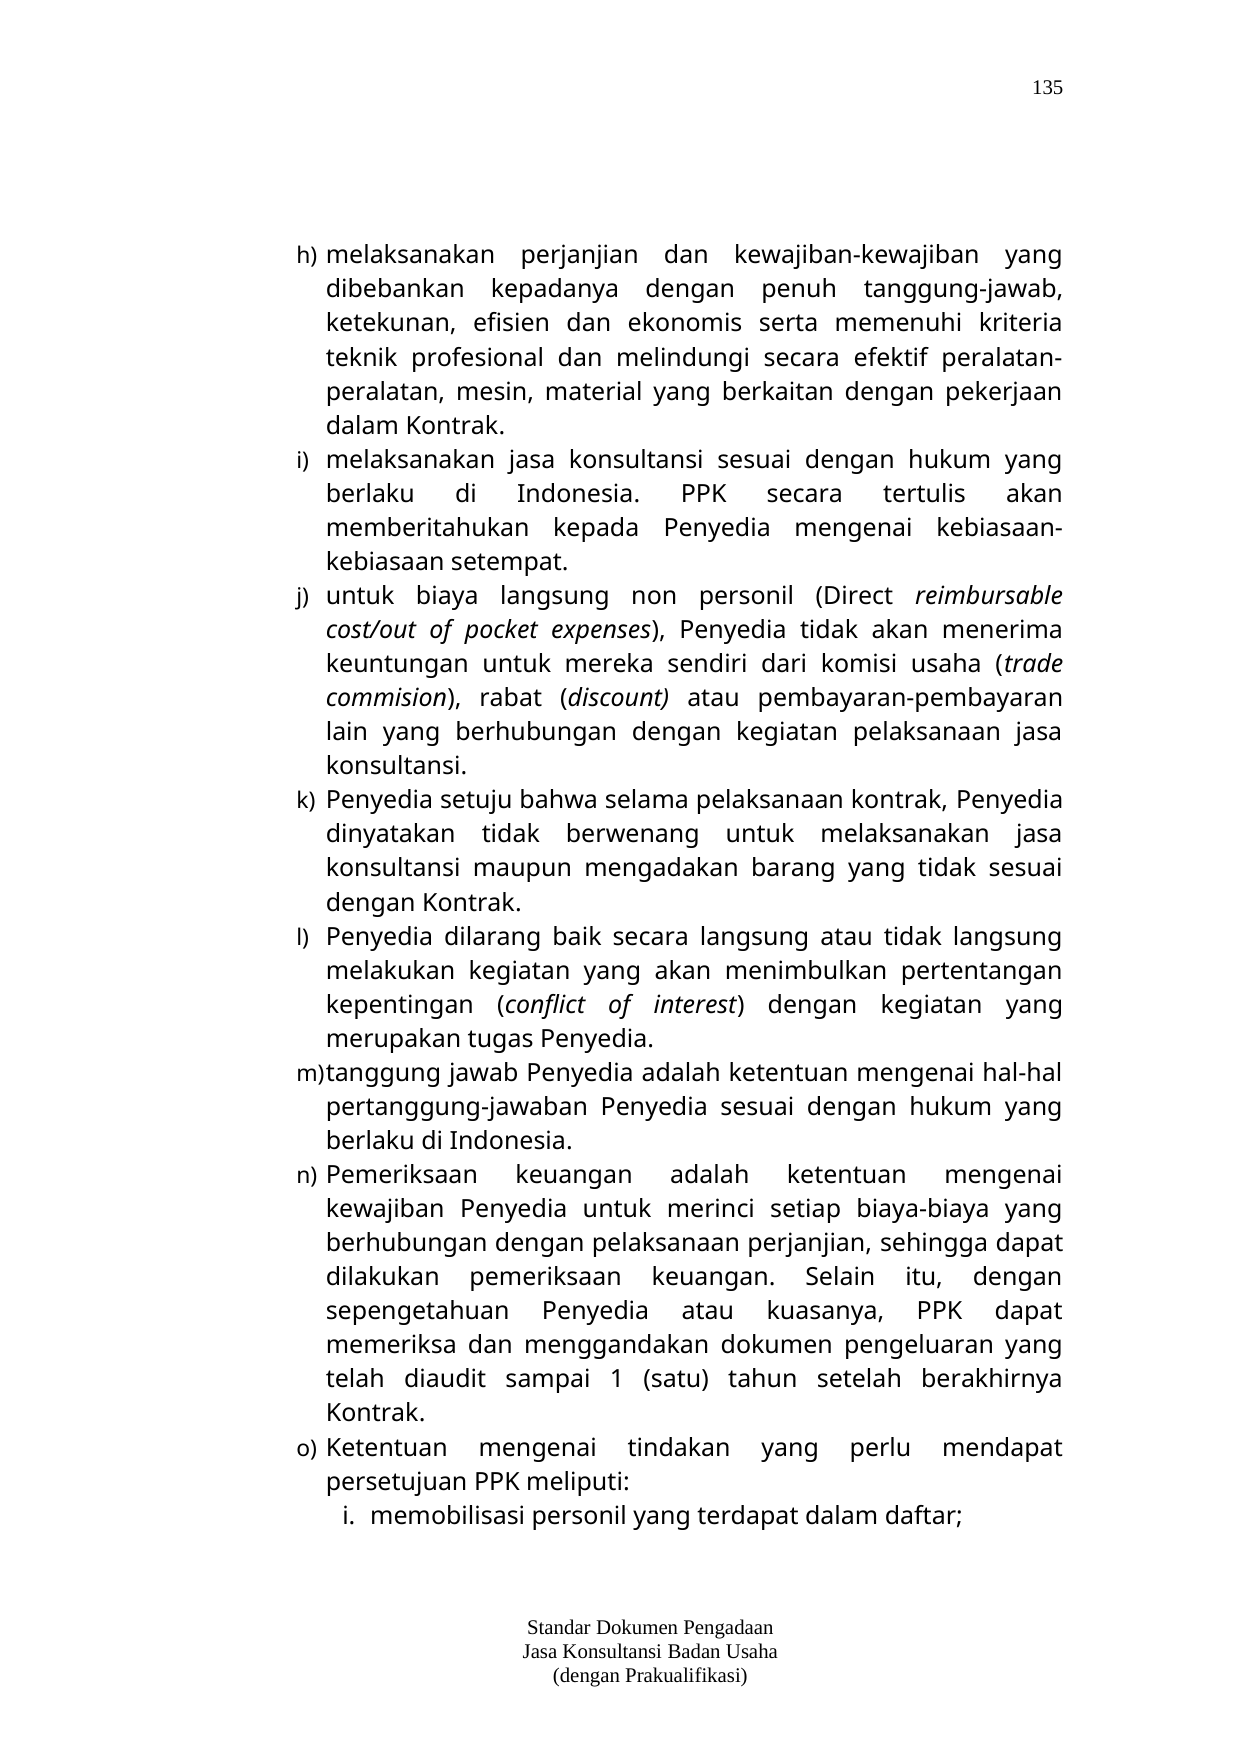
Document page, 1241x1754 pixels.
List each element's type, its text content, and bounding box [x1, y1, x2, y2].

list melaksanakan jasa konsultansi sesuai dengan hukum yang berlaku di Indonesia. PPK secara tertulis akan memberitahukan kepada Penyedia mengenai kebiasaan-kebiasaan setempat. [296, 441, 1063, 578]
list Pemeriksaan keuangan adalah ketentuan mengenai kewajiban Penyedia untuk merinci setiap biaya-biaya yang berhubungan dengan pelaksanaan perjanjian, sehingga dapat dilakukan pemeriksaan keuangan. Selain itu, dengan sepengetahuan Penyedia atau kuasanya, PPK dapat memeriksa dan menggandakan dokumen pengeluaran yang telah diaudit sampai 1 (satu) tahun setelah berakhirnya Kontrak. [296, 1157, 1063, 1429]
list Ketentuan mengenai tindakan yang perlu mendapat persetujuan PPK meliputi: [296, 1429, 1063, 1497]
list Penyedia setuju bahwa selama pelaksanaan kontrak, Penyedia dinyatakan tidak berwenang untuk melaksanakan jasa konsultansi maupun mengadakan barang yang tidak sesuai dengan Kontrak. [296, 782, 1063, 918]
list tanggung jawab Penyedia adalah ketentuan mengenai hal-hal pertanggung-jawaban Penyedia sesuai dengan hukum yang berlaku di Indonesia. [296, 1054, 1063, 1157]
list melaksanakan perjanjian dan kewajiban-kewajiban yang dibebankan kepadanya dengan penuh tanggung-jawab, ketekunan, efisien dan ekonomis serta memenuhi kriteria teknik profesional dan melindungi secara efektif peralatan-peralatan, mesin, material yang berkaitan dengan pekerjaan dalam Kontrak. [296, 237, 1063, 441]
list Penyedia dilarang baik secara langsung atau tidak langsung melakukan kegiatan yang akan menimbulkan pertentangan kepentingan (conflict of interest) dengan kegiatan yang merupakan tugas Penyedia. [296, 918, 1063, 1054]
list memobilisasi personil yang terdapat dalam daftar; [355, 1497, 1063, 1531]
list untuk biaya langsung non personil (Direct reimbursable cost/out of pocket expenses), Penyedia tidak akan menerima keuntungan untuk mereka sendiri dari komisi usaha (trade commision), rabat (discount) atau pembayaran-pembayaran lain yang berhubungan dengan kegiatan pelaksanaan jasa konsultansi. [296, 578, 1063, 782]
